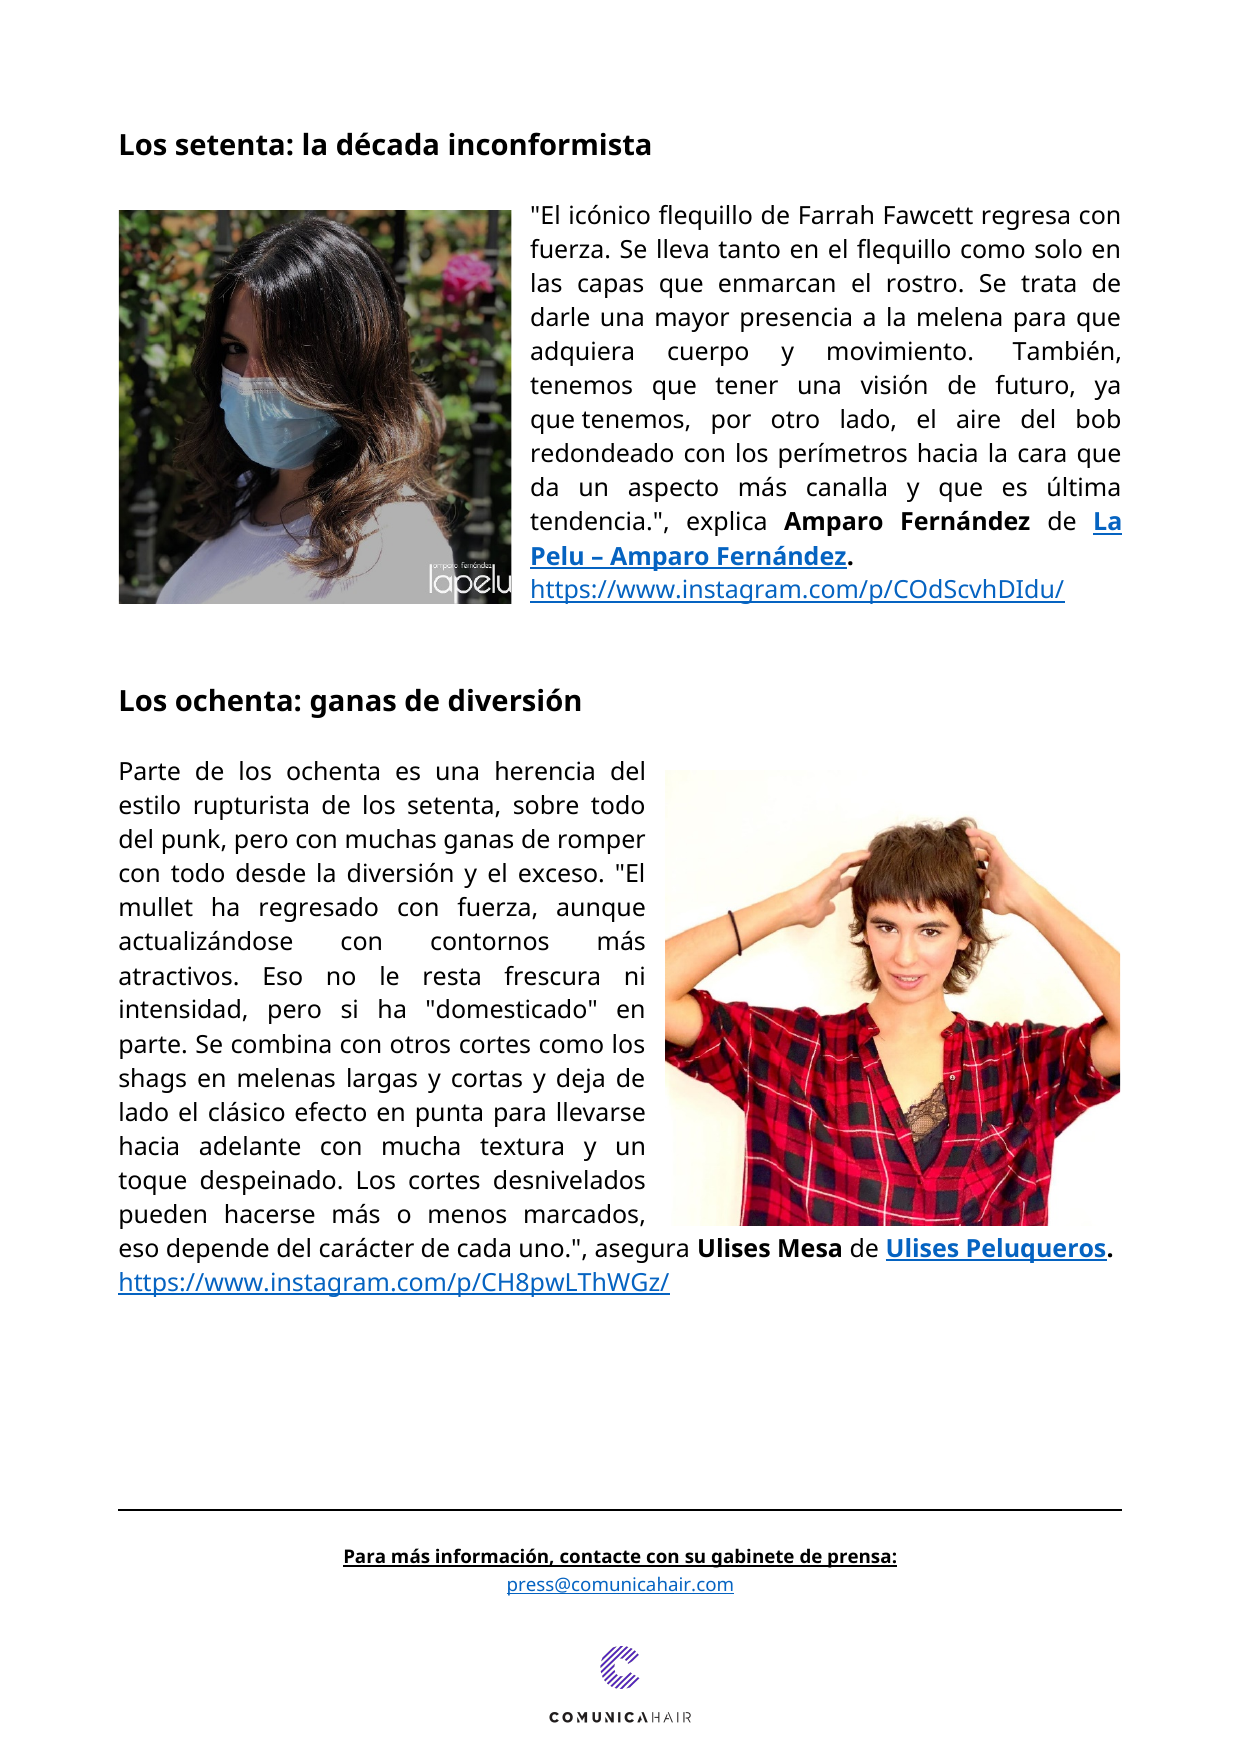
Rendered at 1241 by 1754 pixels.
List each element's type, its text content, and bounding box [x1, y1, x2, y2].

text Los setenta: la década inconformista [118, 124, 1122, 163]
picture [537, 1629, 703, 1745]
text https://www.instagram.com/p/CH8pwLThWGz/ [118, 1265, 1122, 1299]
text https://www.instagram.com/p/COdScvhDIdu/ [118, 572, 1122, 606]
picture [118, 210, 512, 604]
text Los ochenta: ganas de diversión [118, 680, 1122, 720]
picture [665, 770, 1121, 1226]
